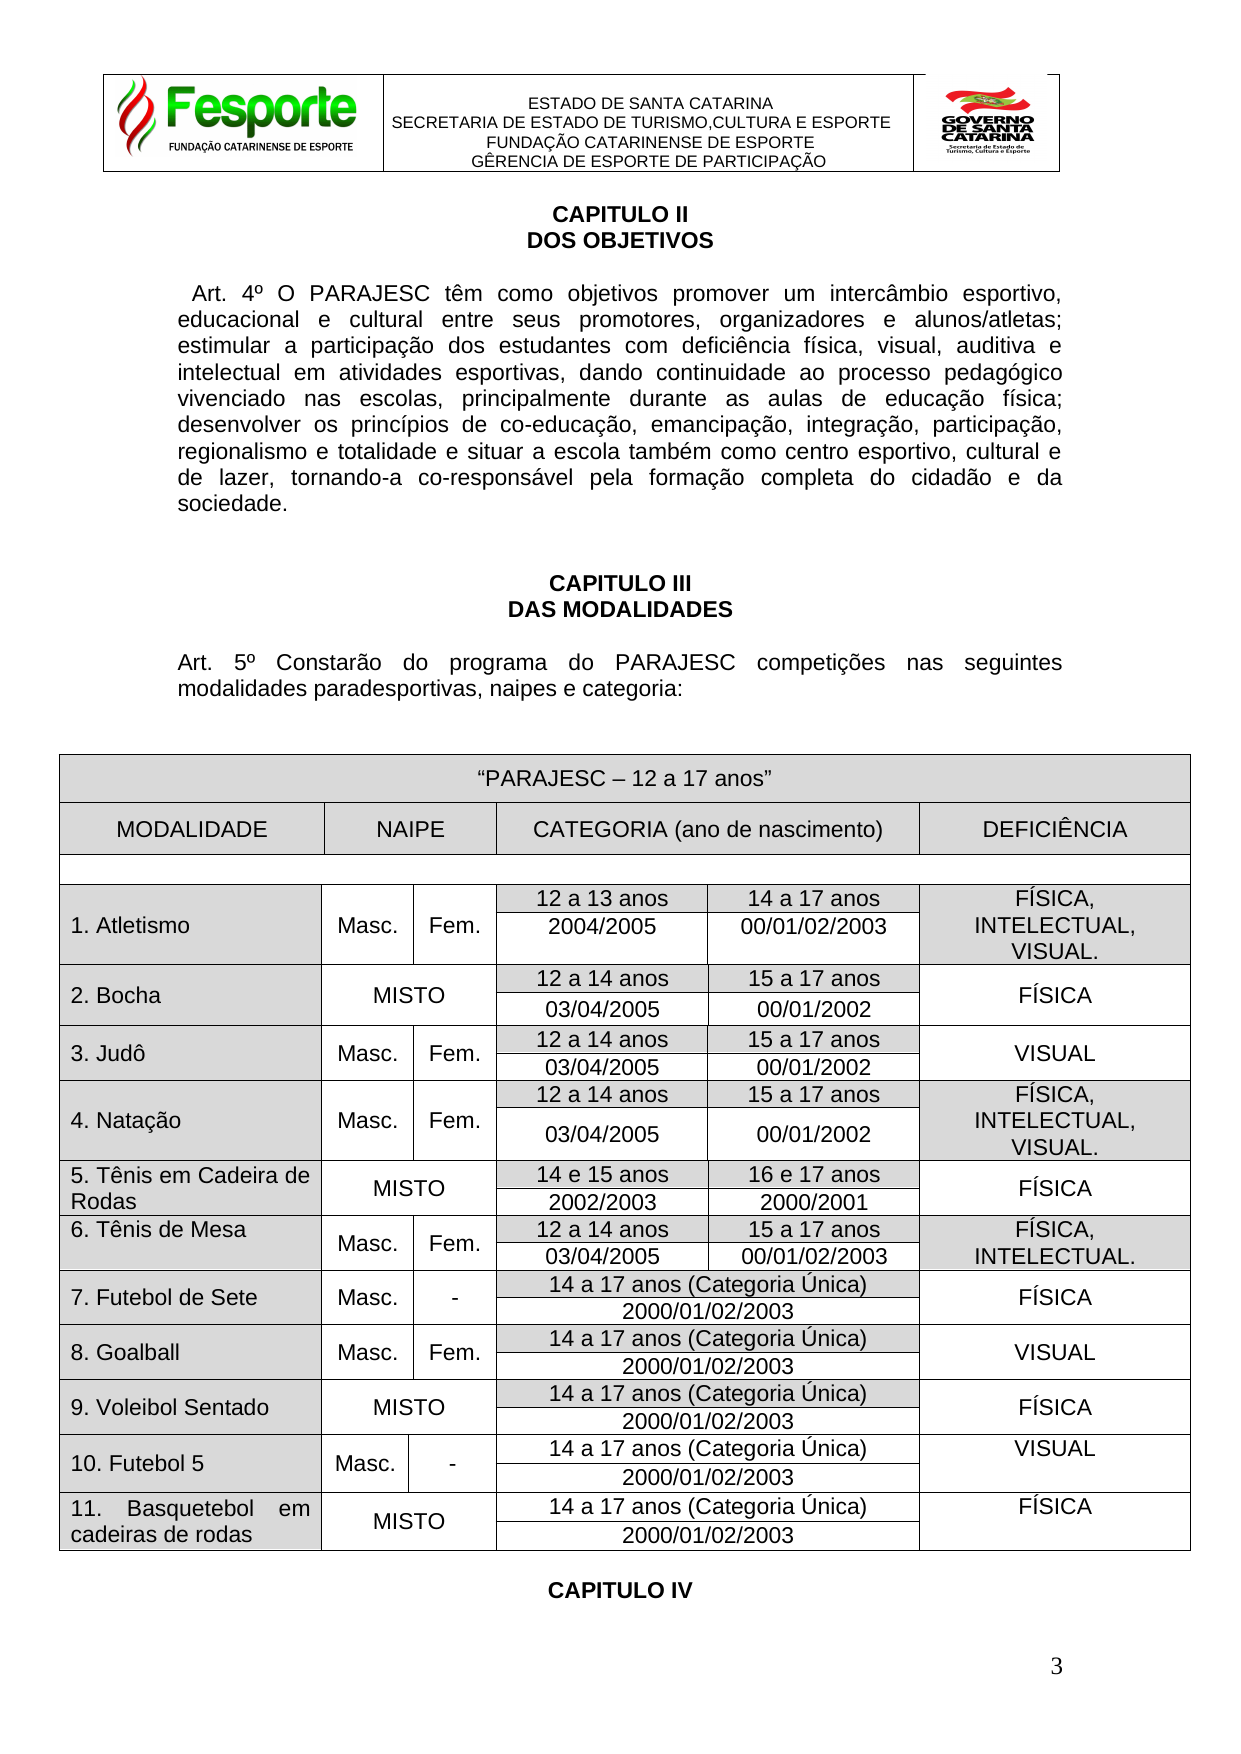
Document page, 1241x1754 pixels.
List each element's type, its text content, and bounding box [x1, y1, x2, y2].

table_cell 5. Tênis em Cadeira de Rodas [60, 1161, 321, 1215]
table_cell Masc. [322, 885, 413, 964]
table_cell FÍSICA, INTELECTUAL. [920, 1216, 1190, 1269]
table_cell CATEGORIA (ano de nascimento) [497, 803, 919, 854]
table_cell FÍSICA [920, 1493, 1190, 1549]
table_cell 17 anos (Categoria Única) [497, 1493, 919, 1521]
table_cell 7. Futebol de Sete [60, 1271, 321, 1324]
table_cell 8. Goalball [60, 1325, 321, 1379]
table_cell 03/04/2005 [497, 1054, 707, 1080]
table_cell 17 anos (Categoria Única) [497, 1325, 919, 1352]
table_cell 03/04/2005 [497, 1243, 708, 1269]
table_cell 14 anos [497, 1026, 707, 1052]
table_cell FÍSICA [920, 1161, 1190, 1215]
table_cell DEFICIÊNCIA [920, 803, 1190, 854]
table_cell MISTO [322, 1493, 496, 1549]
table_cell 17 anos (Categoria Única) [497, 1380, 919, 1407]
picture [114, 75, 357, 157]
table_cell 03/04/2005 [497, 1108, 707, 1160]
table_cell Masc. [322, 1325, 413, 1379]
text CAPITULO IV [177, 1577, 1063, 1603]
table_cell Fem. [414, 1026, 496, 1080]
table_cell 14 anos [497, 1216, 708, 1242]
table_cell FÍSICA [920, 965, 1190, 1025]
table_cell 10. Futebol 5 [60, 1435, 321, 1492]
table_cell 3. Judô [60, 1026, 321, 1080]
table_cell 2000/01/02/2003 [497, 1464, 919, 1492]
table_cell 00/01/2002 [709, 993, 919, 1025]
table_cell 6. Tênis de Mesa [60, 1216, 321, 1269]
table_cell 17 anos [708, 1081, 919, 1107]
table_cell VISUAL [920, 1325, 1190, 1379]
table_cell 4. Natação [60, 1081, 321, 1160]
table_cell FÍSICA, INTELECTUAL, VISUAL. [920, 1081, 1190, 1160]
table_cell 2000/2001 [709, 1189, 919, 1215]
table_cell 13 anos [497, 885, 707, 912]
table_cell 2004/2005 [497, 913, 707, 964]
table_cell 11. Basquetebol em cadeiras de rodas [60, 1493, 321, 1549]
table_cell MISTO [322, 965, 496, 1025]
text Art. 4º O PARAJESC têm como objetivos promover um intercâmbio esportivo, educacional e cultural entre seus promotores, organizadores e alunos/atletas; estimular a participação dos estudantes com deficiência física, visual, auditiva e intelectual em atividades esportivas, dando continuidade ao processo pedagógico vivenciado nas escolas, principalmente durante as aulas de educação física; desenvolver os princípios de co-educação, emancipação, integração, participação, regionalismo e totalidade e situar a escola também como centro esportivo, cultural e de lazer, tornando-a co-responsável pela formação completa do cidadão e da sociedade. [177, 279, 1063, 517]
table_cell 17 anos [708, 885, 919, 912]
text DAS MODALIDADES [177, 596, 1063, 622]
table_cell 9. Voleibol Sentado [60, 1380, 321, 1434]
text CAPITULO II [177, 201, 1063, 227]
table_cell MISTO [322, 1161, 496, 1215]
table_cell 14 anos [497, 965, 708, 992]
table_cell 00/01/2002 [708, 1108, 919, 1160]
text DOS OBJETIVOS [177, 227, 1063, 253]
table_cell 00/01/02/2003 [709, 1243, 919, 1269]
table_cell 16 e 17 anos [709, 1161, 919, 1187]
table_cell Masc. [322, 1435, 408, 1492]
table_cell - [409, 1435, 496, 1492]
table_cell 2000/01/02/2003 [497, 1522, 919, 1549]
table_cell 17 anos (Categoria Única) [497, 1271, 919, 1297]
picture [925, 74, 1048, 163]
table_cell FÍSICA [920, 1380, 1190, 1434]
table_cell Fem. [414, 1081, 496, 1160]
text Art. 5º Constarão do programa do PARAJESC competições nas seguintes modalidades paradesportivas, naipes e categoria: [177, 648, 1063, 701]
table_cell FÍSICA [920, 1271, 1190, 1324]
table_cell 17 anos [709, 965, 919, 992]
table_cell 1. Atletismo [60, 885, 321, 964]
table_cell 00/01/02/2003 [708, 913, 919, 964]
table_cell 17 anos (Categoria Única) [497, 1435, 919, 1463]
table_cell NAIPE [325, 803, 496, 854]
table_cell 2. Bocha [60, 965, 321, 1025]
table_cell 2000/01/02/2003 [497, 1353, 919, 1379]
table_header “PARAJESC – 17 anos” [60, 755, 1190, 802]
table_cell 14 e 15 anos [497, 1161, 708, 1187]
table_cell VISUAL [920, 1435, 1190, 1492]
table_cell 00/01/2002 [708, 1054, 919, 1080]
table_cell [60, 855, 1190, 884]
table_cell 17 anos [709, 1216, 919, 1242]
table_cell Masc. [322, 1216, 413, 1269]
table_cell Masc. [322, 1271, 413, 1324]
table_cell FÍSICA, INTELECTUAL, VISUAL. [920, 885, 1190, 964]
table_cell 2002/2003 [497, 1189, 708, 1215]
text CAPITULO III [177, 569, 1063, 596]
table_cell 2000/01/02/2003 [497, 1408, 919, 1434]
table_cell VISUAL [920, 1026, 1190, 1080]
table_cell Fem. [414, 1325, 496, 1379]
table_cell - [414, 1271, 496, 1324]
table_cell MODALIDADE [60, 803, 324, 854]
table_cell 03/04/2005 [497, 993, 708, 1025]
table_cell 14 anos [497, 1081, 707, 1107]
table_cell MISTO [322, 1380, 496, 1434]
table_cell Masc. [322, 1081, 413, 1160]
table_cell Fem. [414, 885, 496, 964]
table_cell Fem. [414, 1216, 496, 1269]
table_cell Masc. [322, 1026, 413, 1080]
table_cell 17 anos [708, 1026, 919, 1052]
table_cell 2000/01/02/2003 [497, 1298, 919, 1324]
